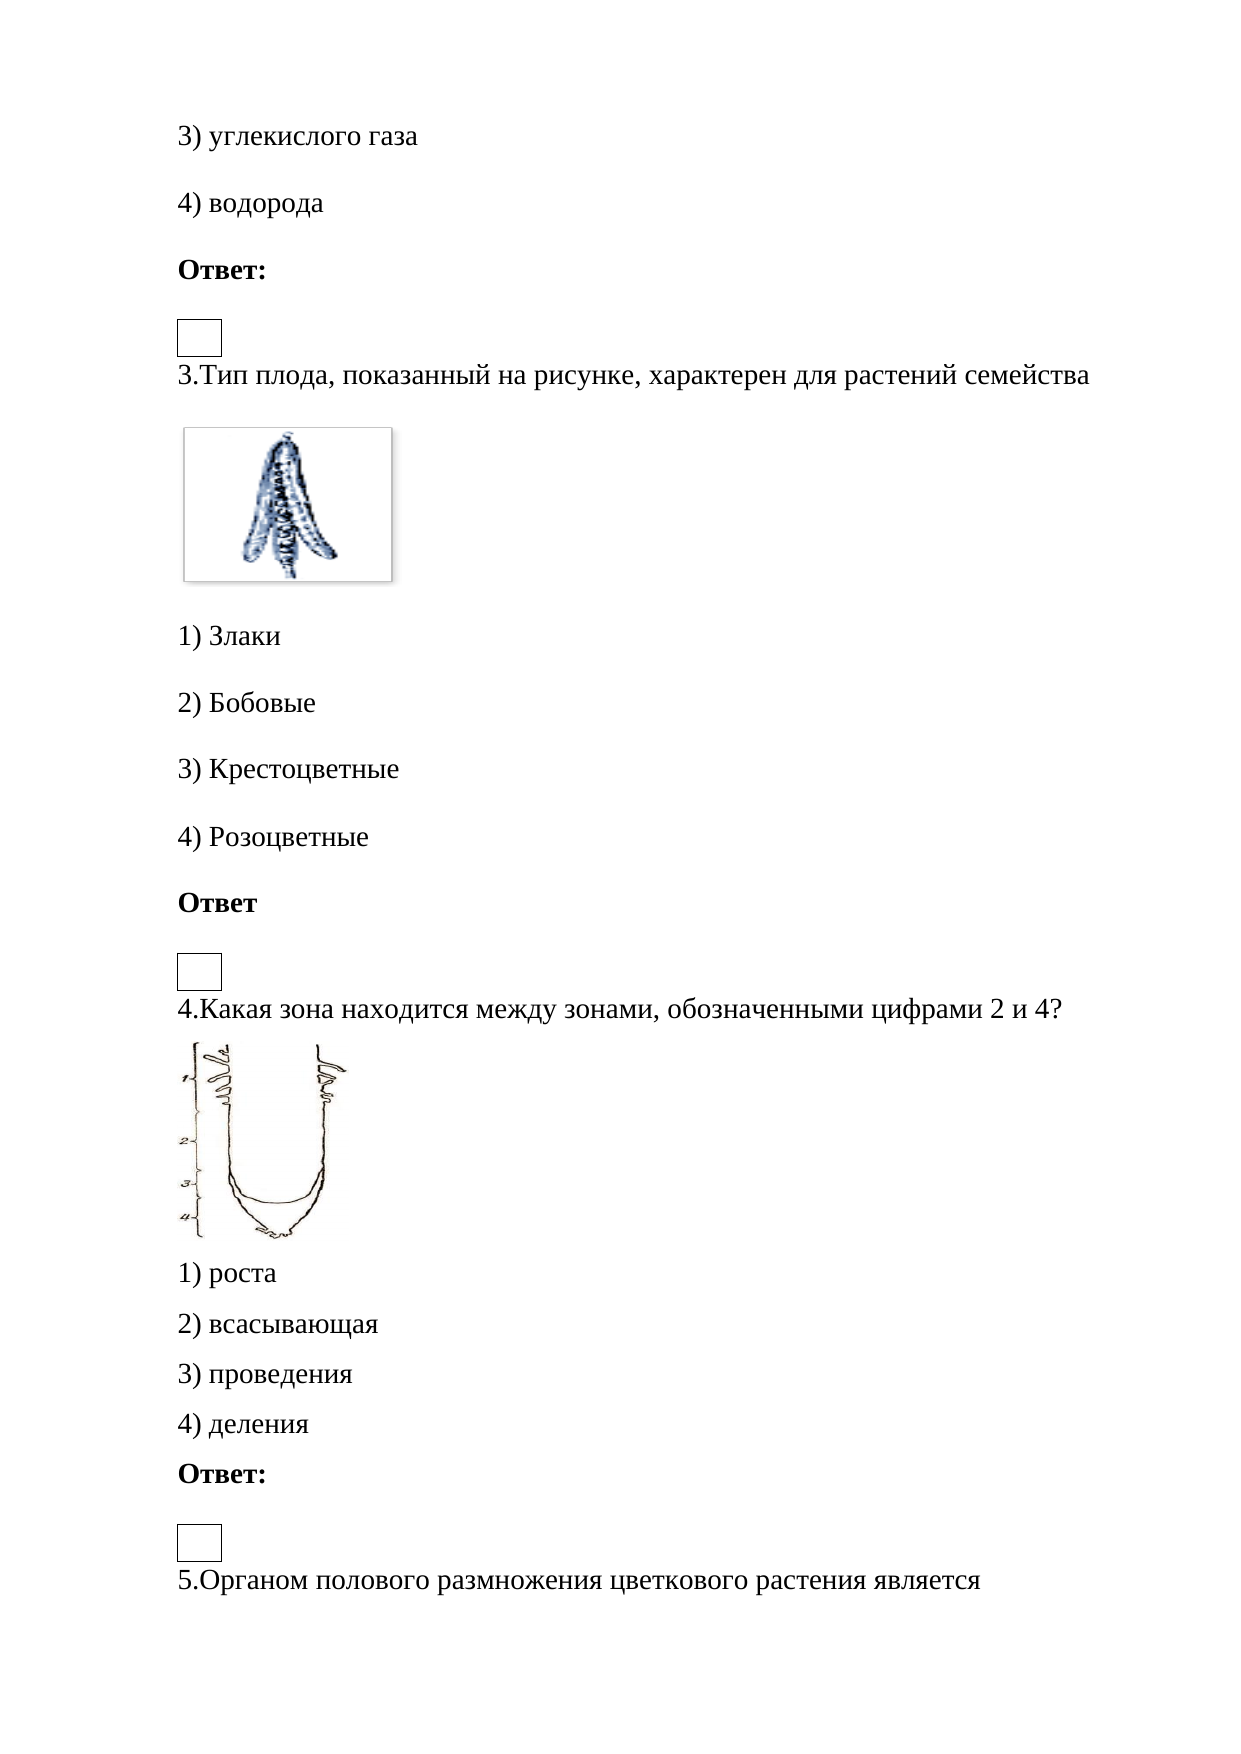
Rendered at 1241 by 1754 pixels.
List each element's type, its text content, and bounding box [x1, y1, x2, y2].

picture [177, 1041, 349, 1241]
text 1) роста [177, 1255, 1152, 1289]
picture [177, 424, 403, 587]
text 4.Какая зона находится между зонами, обозначенными цифрами 2 и 4? [177, 991, 1152, 1024]
text 3.Тип плода, показанный на рисунке, характерен для растений семейства [177, 357, 1152, 391]
text 3) углекислого газа [177, 118, 1152, 152]
text 1) Злаки [177, 618, 1152, 651]
table_header [178, 320, 221, 356]
text Ответ [177, 886, 1152, 919]
table_header [178, 1525, 221, 1561]
text 2) всасывающая [177, 1306, 1152, 1339]
text 4) водорода [177, 185, 1152, 219]
text 4) деления [177, 1406, 1152, 1440]
table_header [178, 954, 221, 990]
text Ответ: [177, 252, 1152, 286]
text 3) проведения [177, 1356, 1152, 1389]
text 3) Крестоцветные [177, 752, 1152, 785]
text 4) Розоцветные [177, 819, 1152, 852]
text 5.Органом полового размножения цветкового растения является [177, 1562, 1152, 1595]
text 2) Бобовые [177, 685, 1152, 718]
text Ответ: [177, 1457, 1152, 1490]
